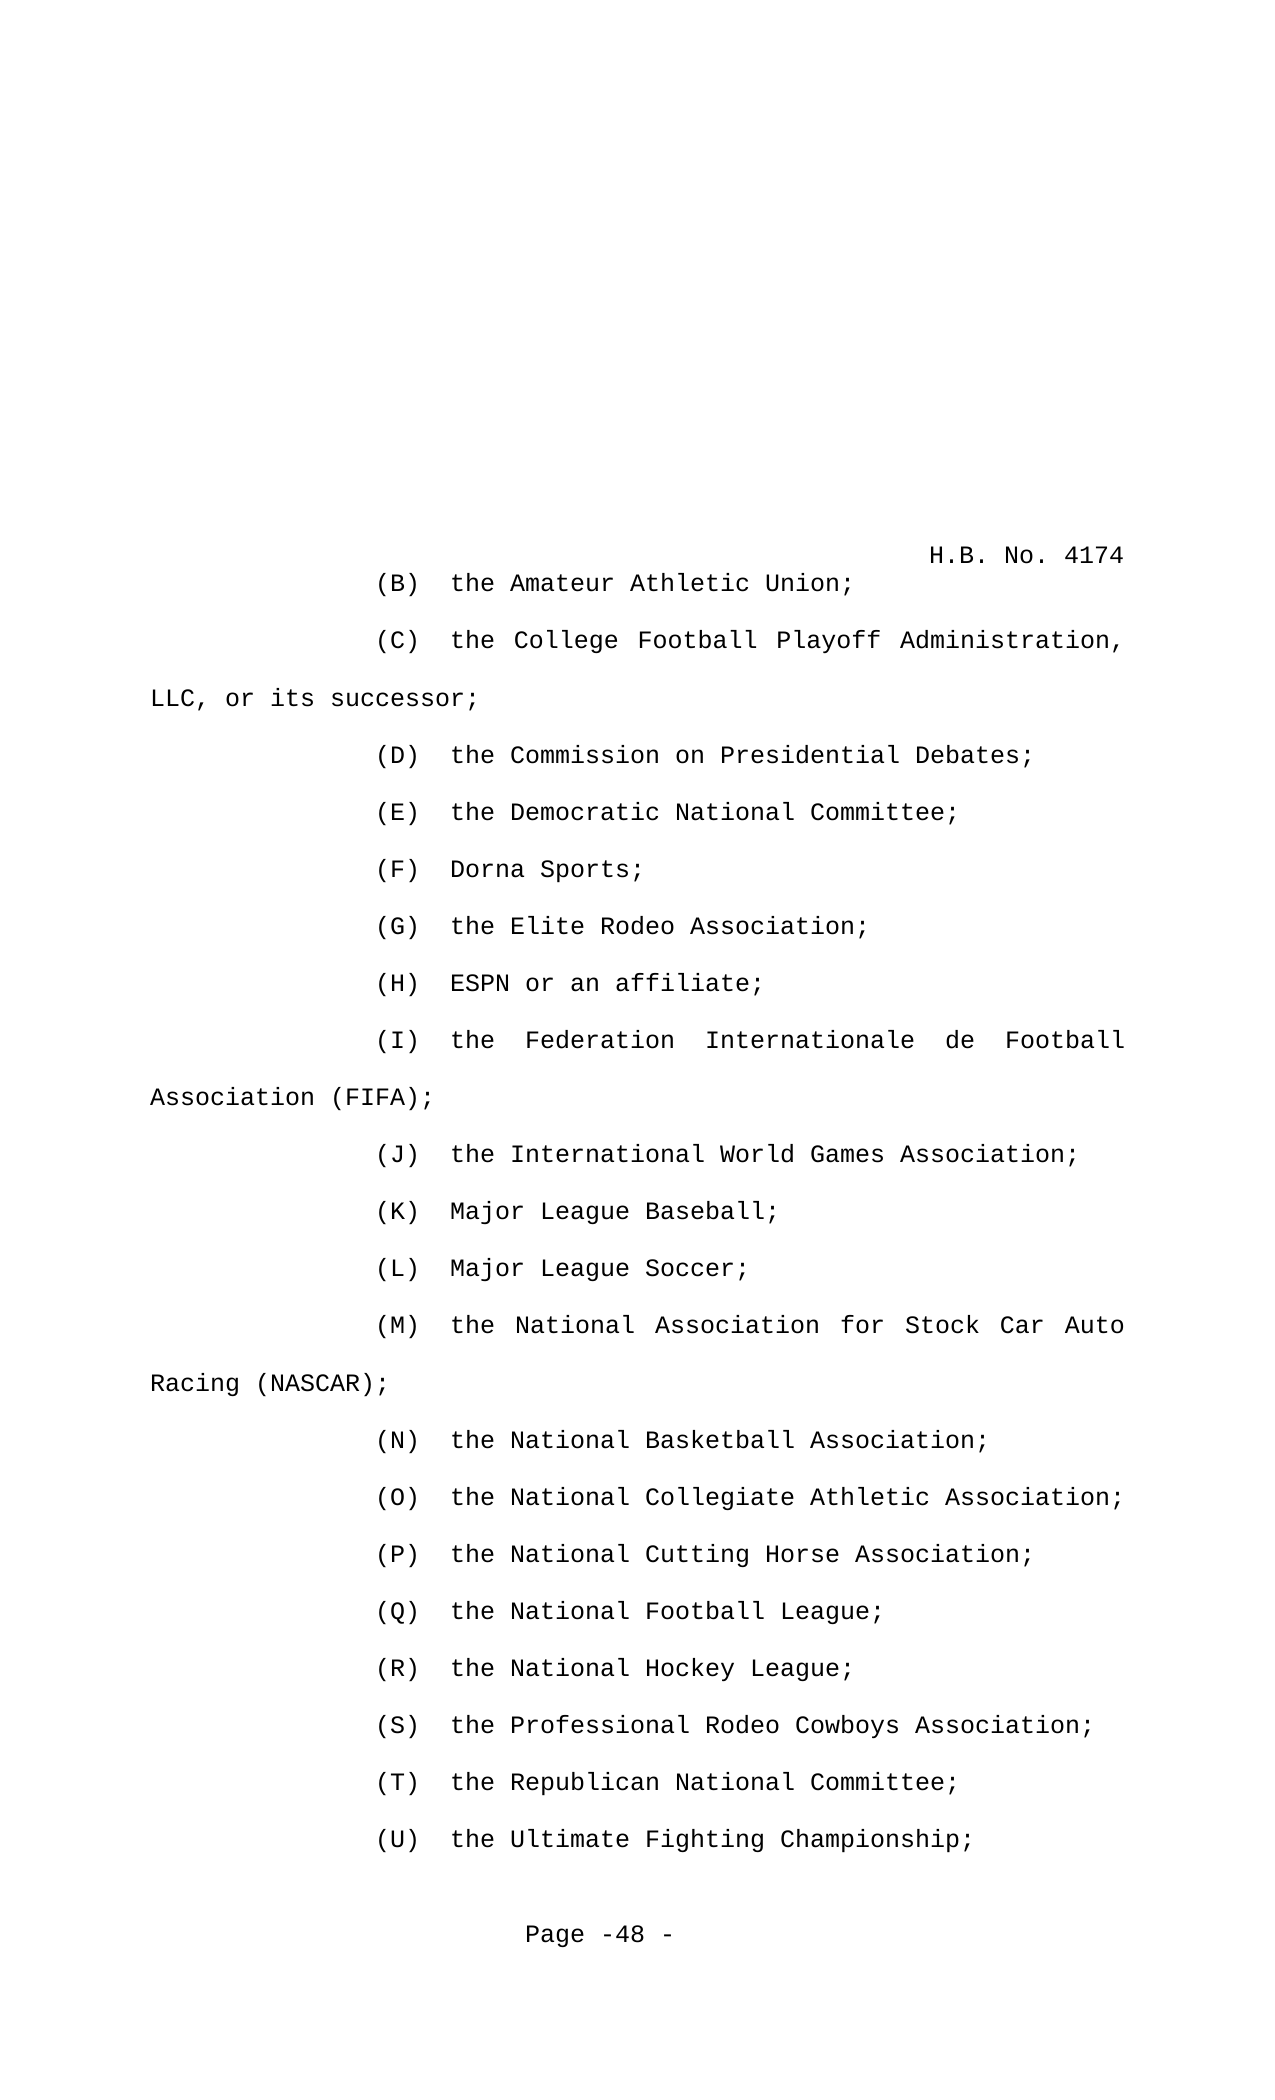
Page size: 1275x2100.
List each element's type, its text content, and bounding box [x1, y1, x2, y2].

text (E) the Democratic National Committee; [150, 799, 1125, 828]
text (Q) the National Football League; [150, 1598, 1125, 1627]
text (I) the Federation Internationale de Football Association (FIFA); [150, 1027, 1125, 1113]
text (G) the Elite Rodeo Association; [150, 913, 1125, 942]
text (P) the National Cutting Horse Association; [150, 1541, 1125, 1570]
text (N) the National Basketball Association; [150, 1427, 1125, 1456]
text (H) ESPN or an affiliate; [150, 970, 1125, 999]
text (M) the National Association for Stock Car Auto Racing (NASCAR); [150, 1313, 1125, 1398]
text (D) the Commission on Presidential Debates; [150, 742, 1125, 771]
text (L) Major League Soccer; [150, 1256, 1125, 1284]
text (T) the Republican National Committee; [150, 1769, 1125, 1798]
text (K) Major League Baseball; [150, 1199, 1125, 1227]
text (F) Dorna Sports; [150, 856, 1125, 885]
text (S) the Professional Rodeo Cowboys Association; [150, 1712, 1125, 1741]
text (C) the College Football Playoff Administration, LLC, or its successor; [150, 628, 1125, 713]
text (J) the International World Games Association; [150, 1142, 1125, 1170]
text (R) the National Hockey League; [150, 1655, 1125, 1684]
text (B) the Amateur Athletic Union; [150, 571, 1125, 599]
text (O) the National Collegiate Athletic Association; [150, 1484, 1125, 1513]
text (U) the Ultimate Fighting Championship; [150, 1827, 1125, 1855]
